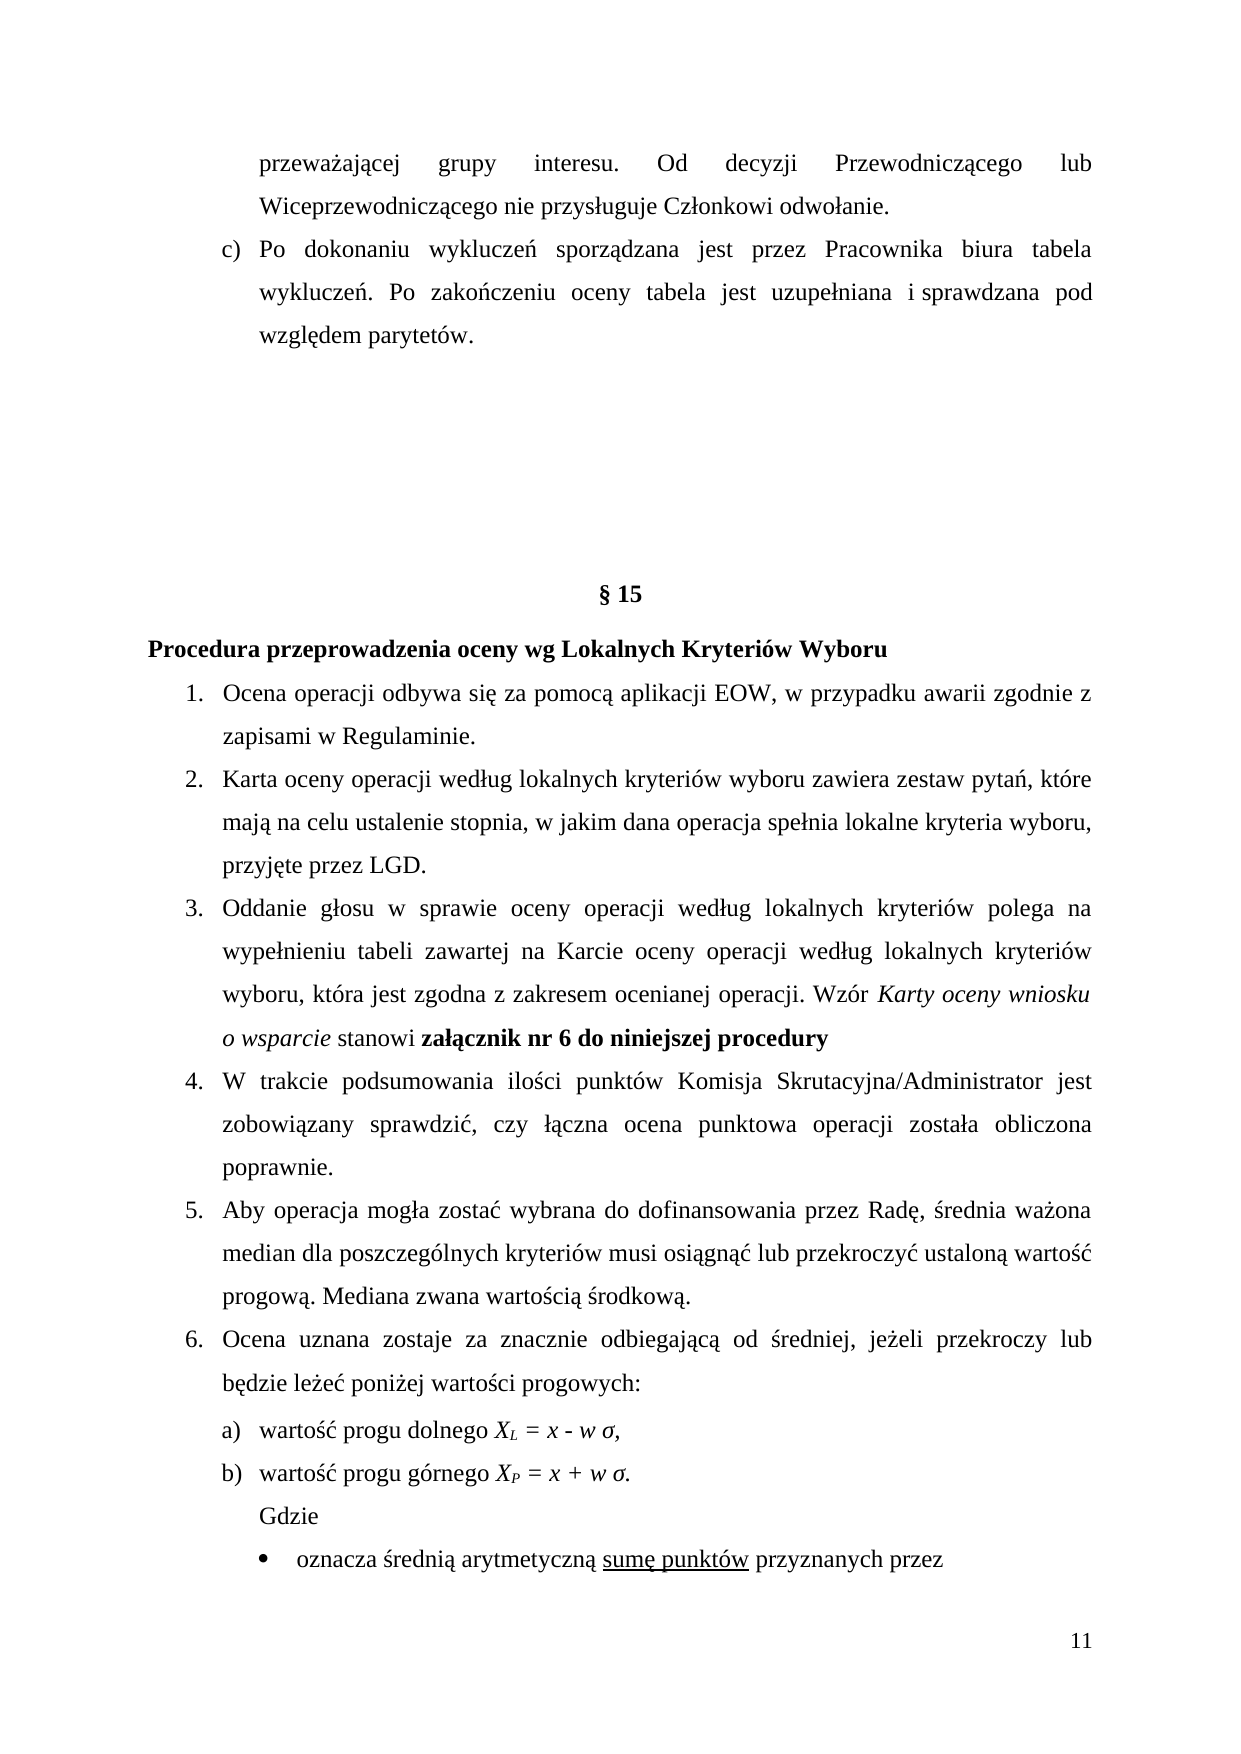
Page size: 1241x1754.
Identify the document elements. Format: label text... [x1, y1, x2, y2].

list W trakcie podsumowania ilości punktów Komisja Skrutacyjna/Administrator jest zobowiązany sprawdzić, czy łączna ocena punktowa operacji została obliczona poprawnie. [185, 1066, 1093, 1181]
subtitle Procedura przeprowadzenia oceny wg Lokalnych Kryteriów Wyboru [148, 634, 1093, 663]
list Po dokonaniu wykluczeń sporządzana jest przez Pracownika biura tabela wykluczeń. Po zakończeniu oceny tabela jest uzupełniana i sprawdzana pod względem parytetów. [221, 234, 1093, 349]
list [259, 1544, 1093, 1573]
list Karta oceny operacji według lokalnych kryteriów wyboru zawiera zestaw pytań, które mają na celu ustalenie stopnia, w jakim dana operacja spełnia lokalne kryteria wyboru, przyjęte przez LGD. [185, 764, 1093, 879]
list Ocena operacji odbywa się za pomocą aplikacji EOW, w przypadku awarii zgodnie z zapisami w Regulaminie. [185, 678, 1093, 749]
list wartość progu górnego XP = x + w σ. [221, 1458, 1093, 1487]
list Ocena uznana zostaje za znacznie odbiegającą od średniej, jeżeli przekroczy lub będzie leżeć poniżej wartości progowych: [185, 1324, 1093, 1396]
list Oddanie głosu w sprawie oceny operacji według lokalnych kryteriów polega na wypełnieniu tabeli zawartej na Karcie oceny operacji według lokalnych kryteriów wyboru, która jest zgodna z zakresem ocenianej operacji. Wzór Karty oceny wniosku o wsparcie stanowi załącznik nr 6 do niniejszej procedury [185, 893, 1093, 1051]
list Aby operacja mogła zostać wybrana do dofinansowania przez Radę, średnia ważona median dla poszczególnych kryteriów musi osiągnąć lub przekroczyć ustaloną wartość progową. Mediana zwana wartością środkową. [185, 1195, 1093, 1310]
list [221, 148, 1093, 219]
text Gdzie [259, 1501, 1093, 1530]
text § 15 [148, 579, 1093, 608]
list wartość progu dolnego XL = x - w σ, [221, 1415, 1093, 1444]
